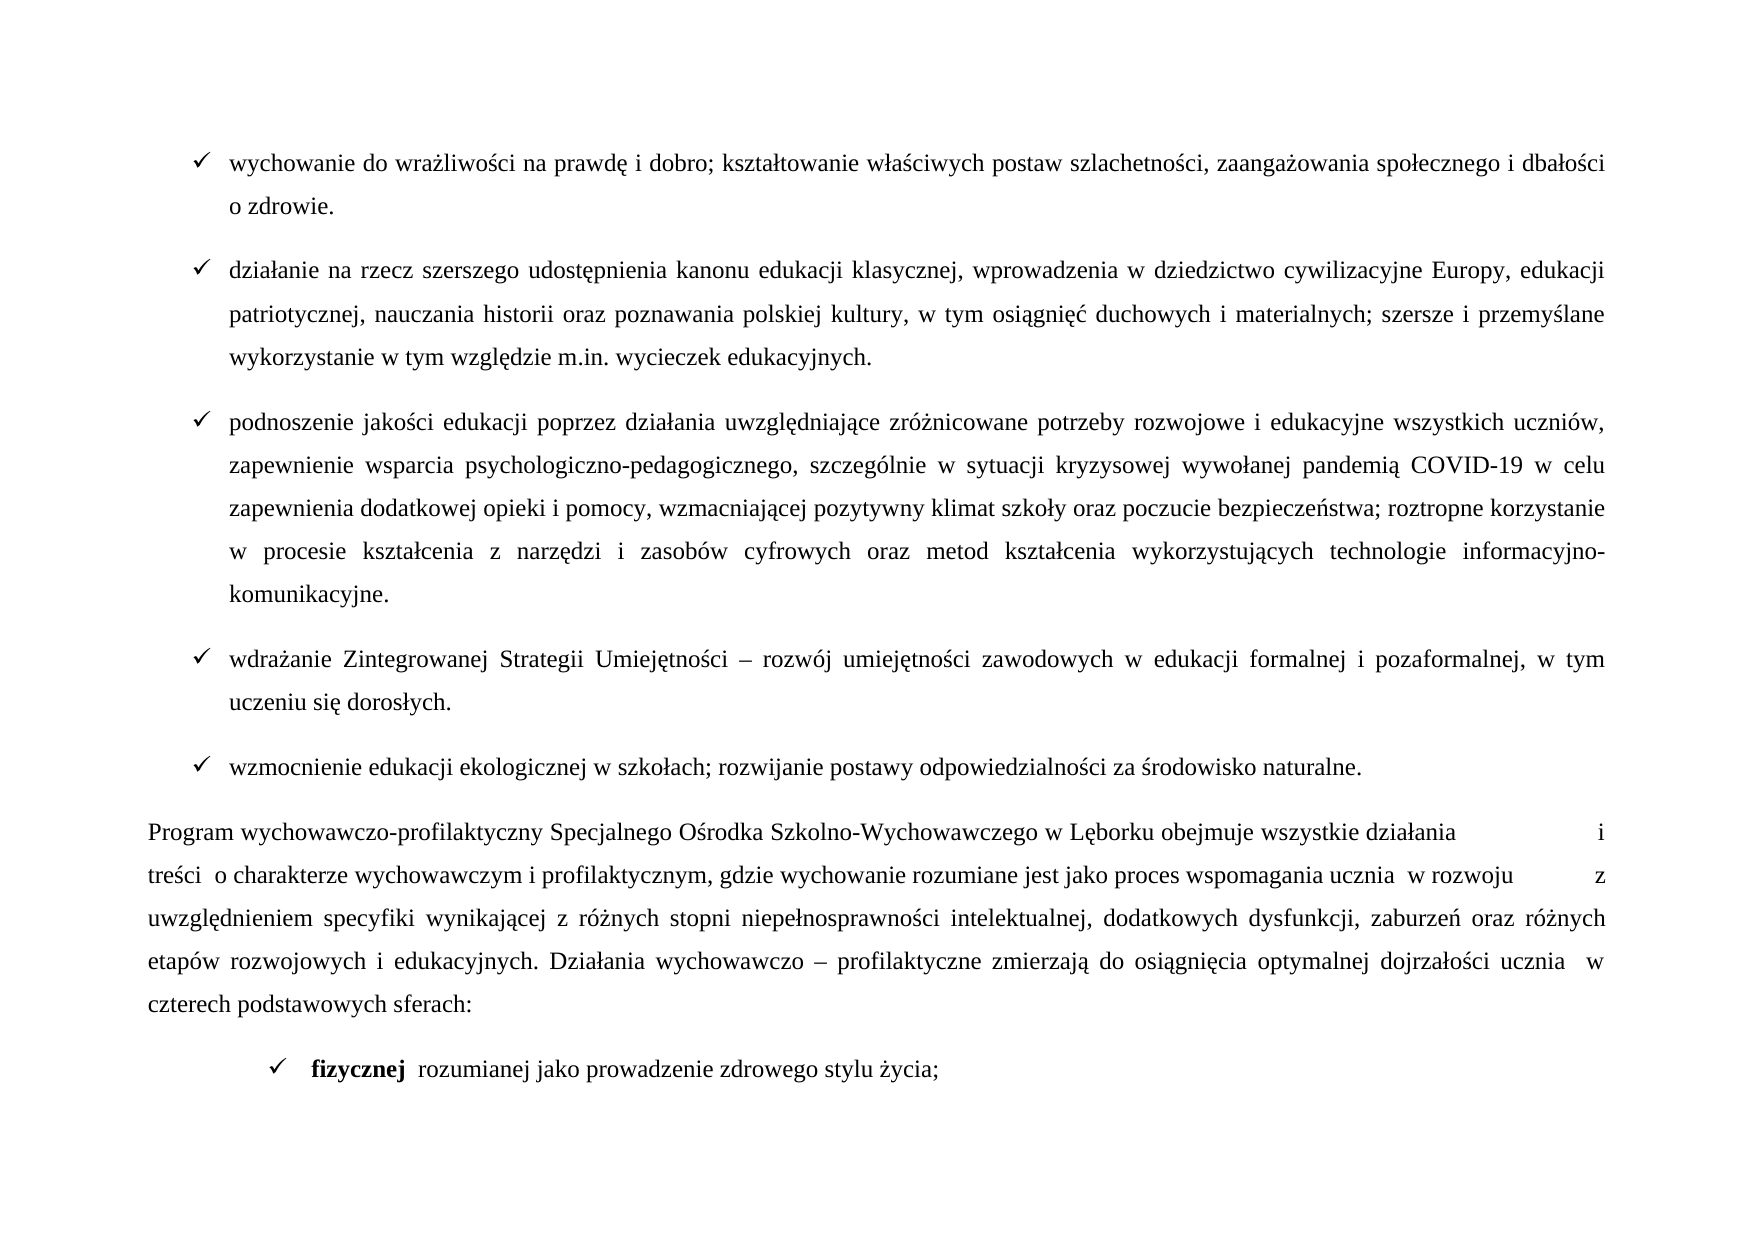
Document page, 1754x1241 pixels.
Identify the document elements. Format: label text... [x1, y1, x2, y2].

list działanie na rzecz szerszego udostępnienia kanonu edukacji klasycznej, wprowadzenia w dziedzictwo cywilizacyjne Europy, edukacji patriotycznej, nauczania historii oraz poznawania polskiej kultury, w tym osiągnięć duchowych i materialnych; szersze i przemyślane wykorzystanie w tym względzie m.in. wycieczek edukacyjnych. [191, 256, 1606, 371]
list wdrażanie Zintegrowanej Strategii Umiejętności – rozwój umiejętności zawodowych w edukacji formalnej i pozaformalnej, w tym uczeniu się dorosłych. [191, 644, 1606, 716]
list fizycznej rozumianej jako prowadzenie zdrowego stylu życia; [267, 1054, 1606, 1083]
list podnoszenie jakości edukacji poprzez działania uwzględniające zróżnicowane potrzeby rozwojowe i edukacyjne wszystkich uczniów, zapewnienie wsparcia psychologiczno-pedagogicznego, szczególnie w sytuacji kryzysowej wywołanej pandemią COVID-19 w celu zapewnienia dodatkowej opieki i pomocy, wzmacniającej pozytywny klimat szkoły oraz poczucie bezpieczeństwa; roztropne korzystanie w procesie kształcenia z narzędzi i zasobów cyfrowych oraz metod kształcenia wykorzystujących technologie informacyjno-komunikacyjne. [191, 407, 1606, 608]
text Program wychowawczo-profilaktyczny Specjalnego Ośrodka Szkolno-Wychowawczego w Lęborku obejmuje wszystkie działania i treści o charakterze wychowawczym i profilaktycznym, gdzie wychowanie rozumiane jest jako proces wspomagania ucznia w rozwoju z uwzględnieniem specyfiki wynikającej z różnych stopni niepełnosprawności intelektualnej, dodatkowych dysfunkcji, zaburzeń oraz różnych etapów rozwojowych i edukacyjnych. Działania wychowawczo – profilaktyczne zmierzają do osiągnięcia optymalnej dojrzałości ucznia w czterech podstawowych sferach: [148, 817, 1606, 1018]
list wzmocnienie edukacji ekologicznej w szkołach; rozwijanie postawy odpowiedzialności za środowisko naturalne. [191, 752, 1606, 781]
list wychowanie do wrażliwości na prawdę i dobro; kształtowanie właściwych postaw szlachetności, zaangażowania społecznego i dbałości o zdrowie. [191, 148, 1606, 219]
